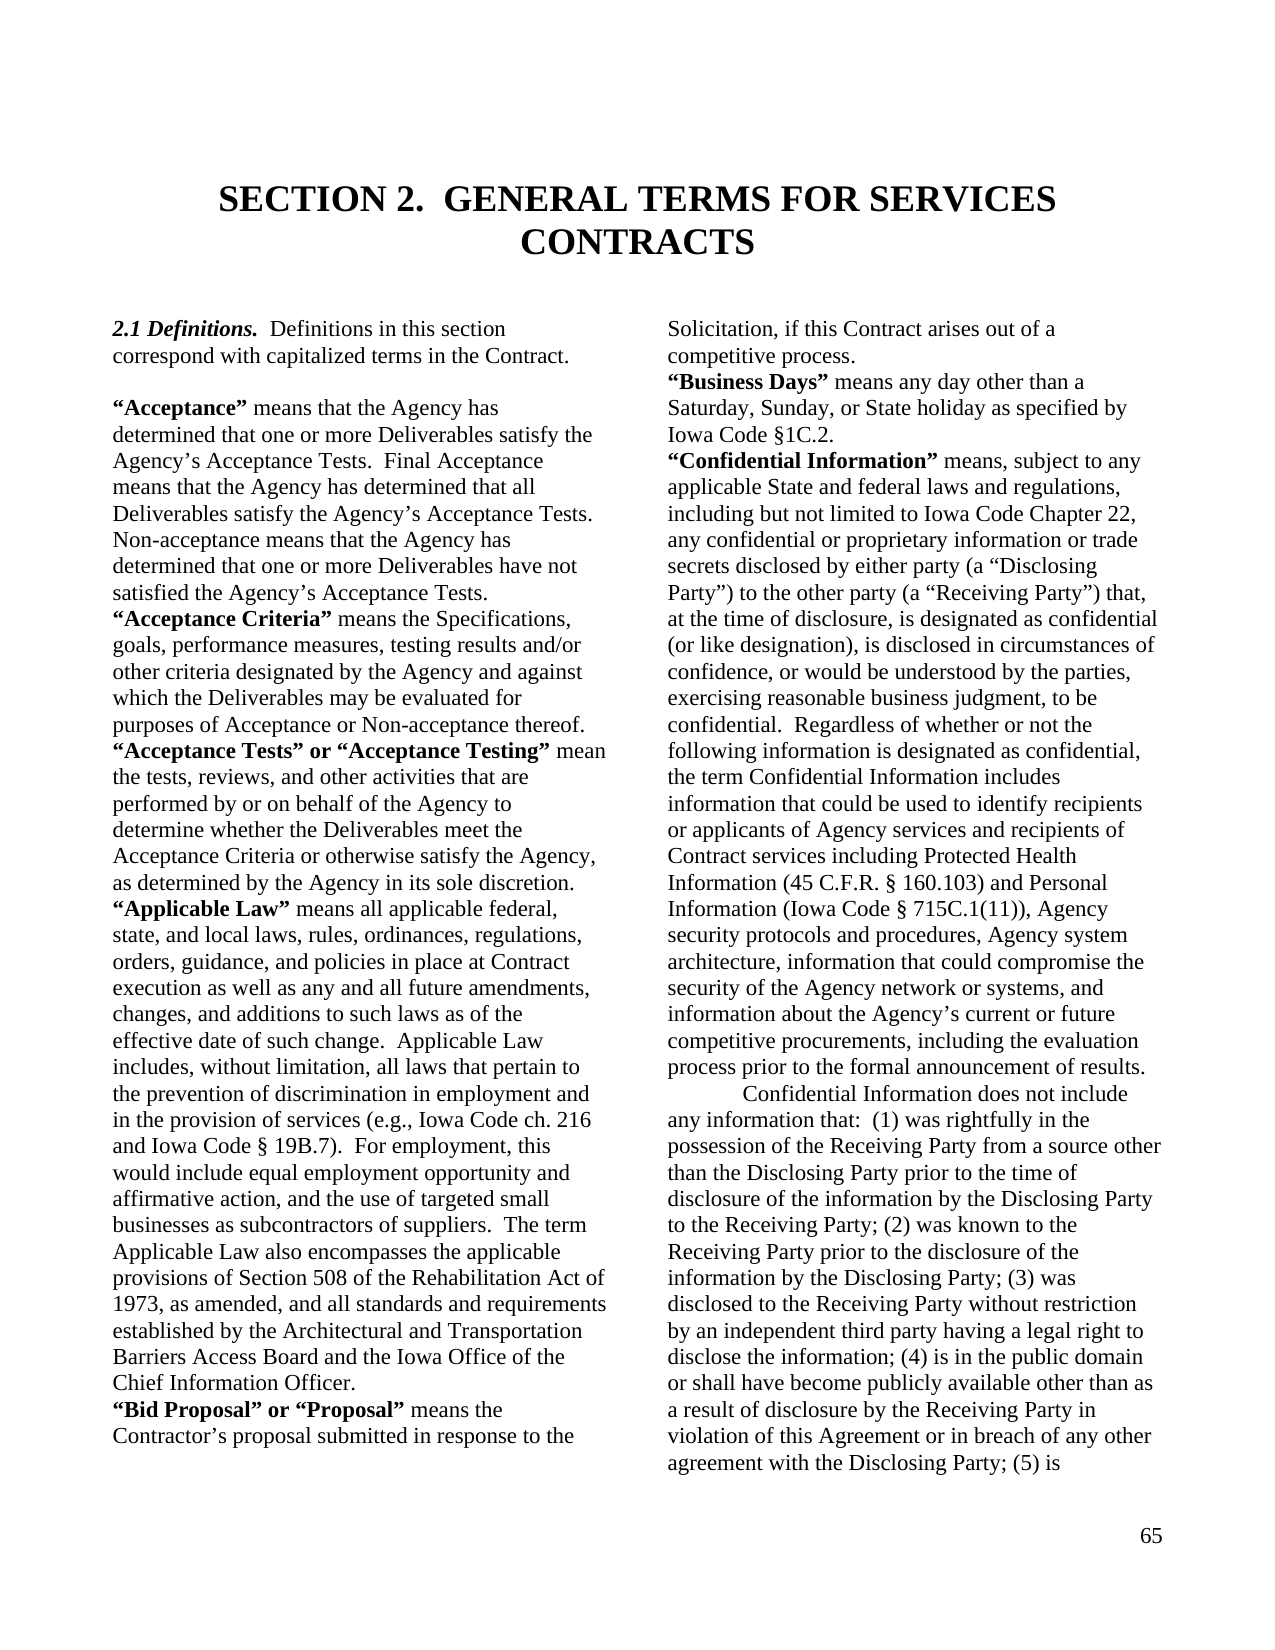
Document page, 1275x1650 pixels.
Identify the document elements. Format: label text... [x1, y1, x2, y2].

text 2.1 Definitions. Definitions in this section correspond with capitalized terms in the Contract. [112, 315, 607, 368]
text “Applicable Law” means all applicable federal, state, and local laws, rules, ordinances, regulations, orders, guidance, and policies in place at Contract execution as well as any and all future amendments, changes, and additions to such laws as of the effective date of such change. Applicable Law includes, without limitation, all laws that pertain to the prevention of discrimination in employment and in the provision of services (e.g., Iowa Code ch. 216 and Iowa Code § 19B.7). For employment, this would include equal employment opportunity and affirmative action, and the use of targeted small businesses as subcontractors of suppliers. The term Applicable Law also encompasses the applicable provisions of Section 508 of the Rehabilitation Act of 1973, as amended, and all standards and requirements established by the Architectural and Transportation Barriers Access Board and the Iowa Office of the Chief Information Officer. [112, 895, 607, 1396]
text “Bid Proposal” or “Proposal” means the Contractor’s proposal submitted in response to the Solicitation, if this Contract arises out of a competitive process. [112, 1396, 607, 1448]
text “Business Days” means any day other than a Saturday, Sunday, or State holiday as specified by Iowa Code §1C.2. [667, 368, 1162, 447]
text “Acceptance” means that the Agency has determined that one or more Deliverables satisfy the Agency’s Acceptance Tests. Final Acceptance means that the Agency has determined that all Deliverables satisfy the Agency’s Acceptance Tests. Non-acceptance means that the Agency has determined that one or more Deliverables have not satisfied the Agency’s Acceptance Tests. [112, 394, 607, 605]
text “Acceptance Criteria” means the Specifications, goals, performance measures, testing results and/or other criteria designated by the Agency and against which the Deliverables may be evaluated for purposes of Acceptance or Non-acceptance thereof. [112, 605, 607, 737]
text “Bid Proposal” or “Proposal” means the Contractor’s proposal submitted in response to the Solicitation, if this Contract arises out of a competitive process. [667, 315, 1162, 368]
text “Confidential Information” means, subject to any applicable State and federal laws and regulations, including but not limited to Iowa Code Chapter 22, any confidential or proprietary information or trade secrets disclosed by either party (a “Disclosing Party”) to the other party (a “Receiving Party”) that, at the time of disclosure, is designated as confidential (or like designation), is disclosed in circumstances of confidence, or would be understood by the parties, exercising reasonable business judgment, to be confidential. Regardless of whether or not the following information is designated as confidential, the term Confidential Information includes information that could be used to identify recipients or applicants of Agency services and recipients of Contract services including Protected Health Information (45 C.F.R. § 160.103) and Personal Information (Iowa Code § 715C.1(11)), Agency security protocols and procedures, Agency system architecture, information that could compromise the security of the Agency network or systems, and information about the Agency’s current or future competitive procurements, including the evaluation process prior to the formal announcement of results. [667, 447, 1162, 1079]
text “Acceptance Tests” or “Acceptance Testing” mean the tests, reviews, and other activities that are performed by or on behalf of the Agency to determine whether the Deliverables meet the Acceptance Criteria or otherwise satisfy the Agency, as determined by the Agency in its sole discretion. [112, 737, 607, 895]
text SECTION 2. GENERAL TERMS FOR SERVICES CONTRACTS [112, 176, 1162, 263]
